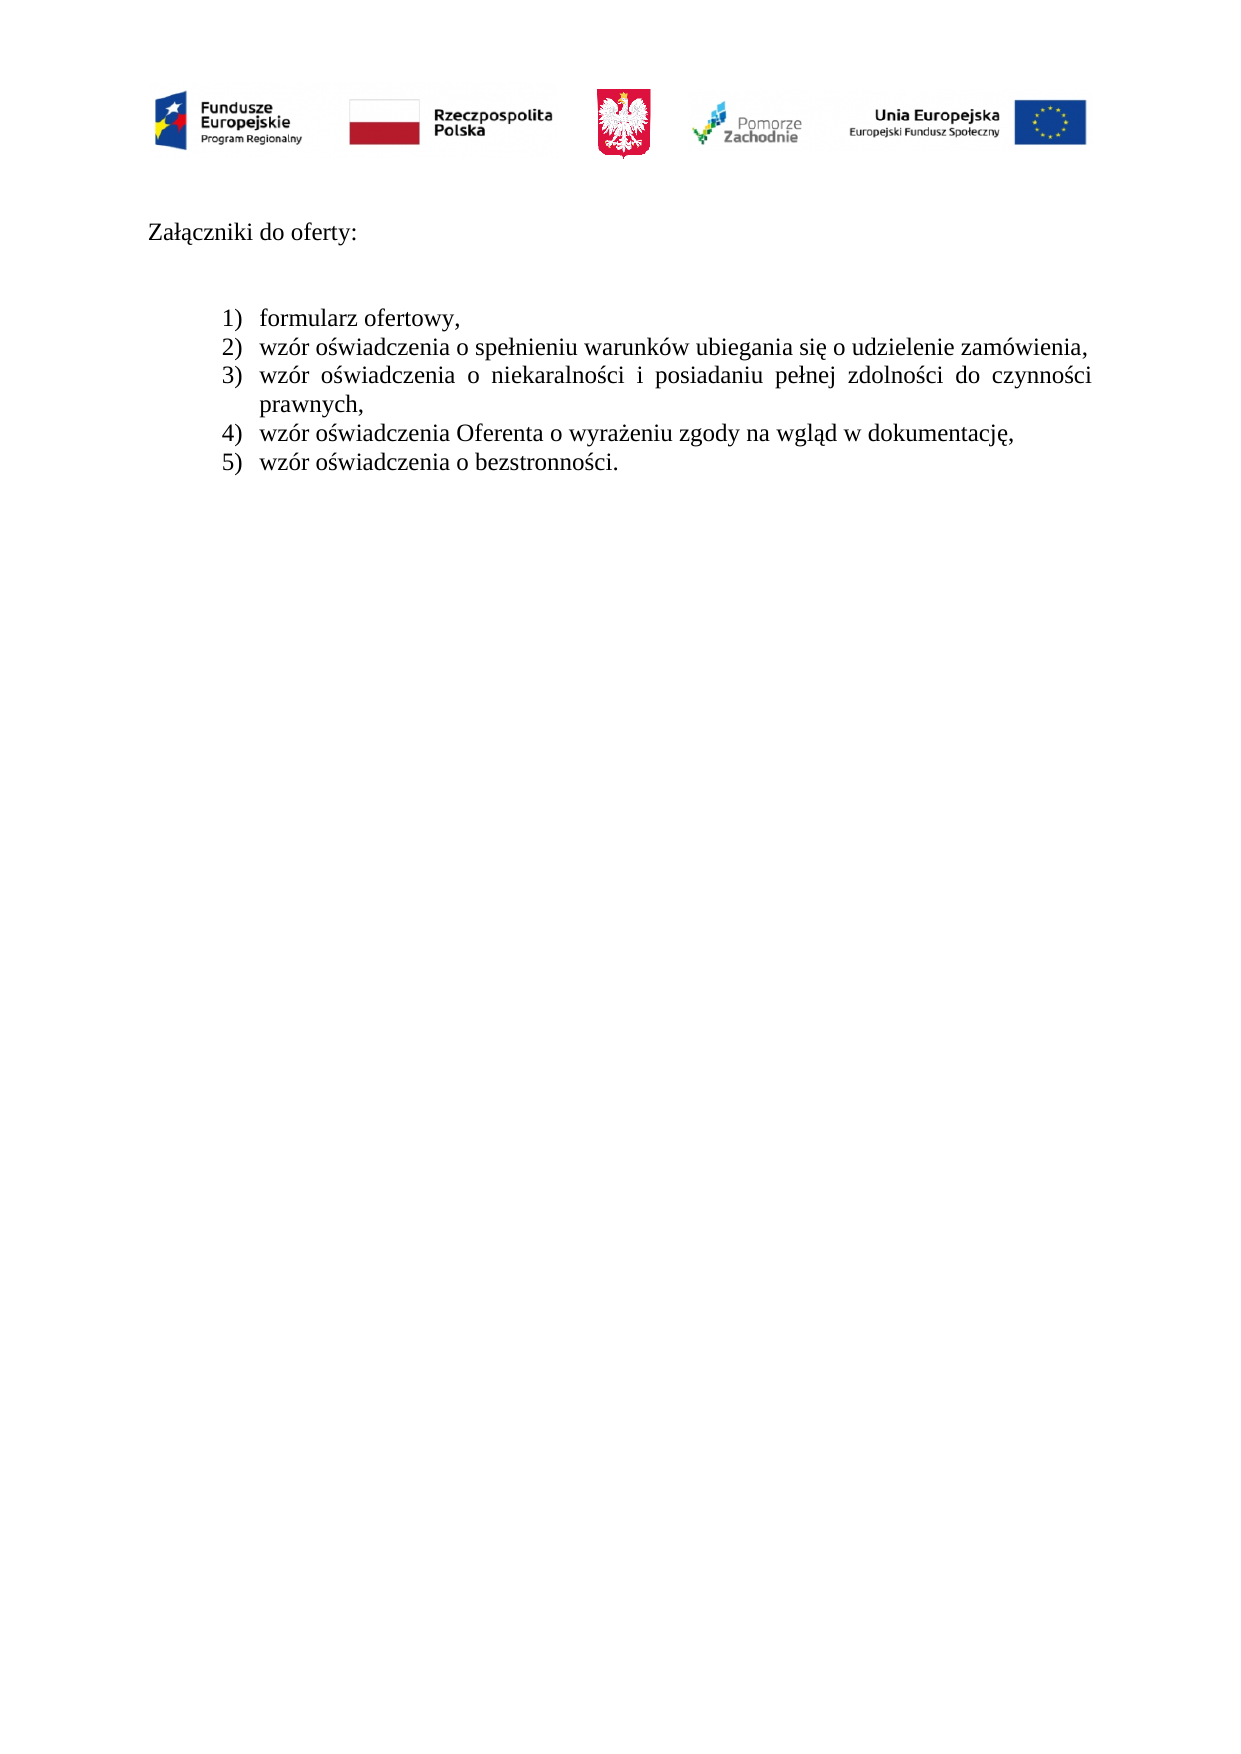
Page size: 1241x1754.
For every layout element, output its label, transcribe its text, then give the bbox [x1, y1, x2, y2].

picture [147, 73, 1093, 161]
list wzór oświadczenia o bezstronności. [222, 447, 1093, 476]
list wzór oświadczenia Oferenta o wyrażeniu zgody na wgląd w dokumentację, [222, 418, 1093, 447]
list wzór oświadczenia o spełnieniu warunków ubiegania się o udzielenie zamówienia, [222, 332, 1093, 361]
list formularz ofertowy, [222, 303, 1093, 332]
list wzór oświadczenia o niekaralności i posiadaniu pełnej zdolności do czynności prawnych, [222, 361, 1093, 418]
text Załączniki do oferty: [148, 217, 1093, 246]
